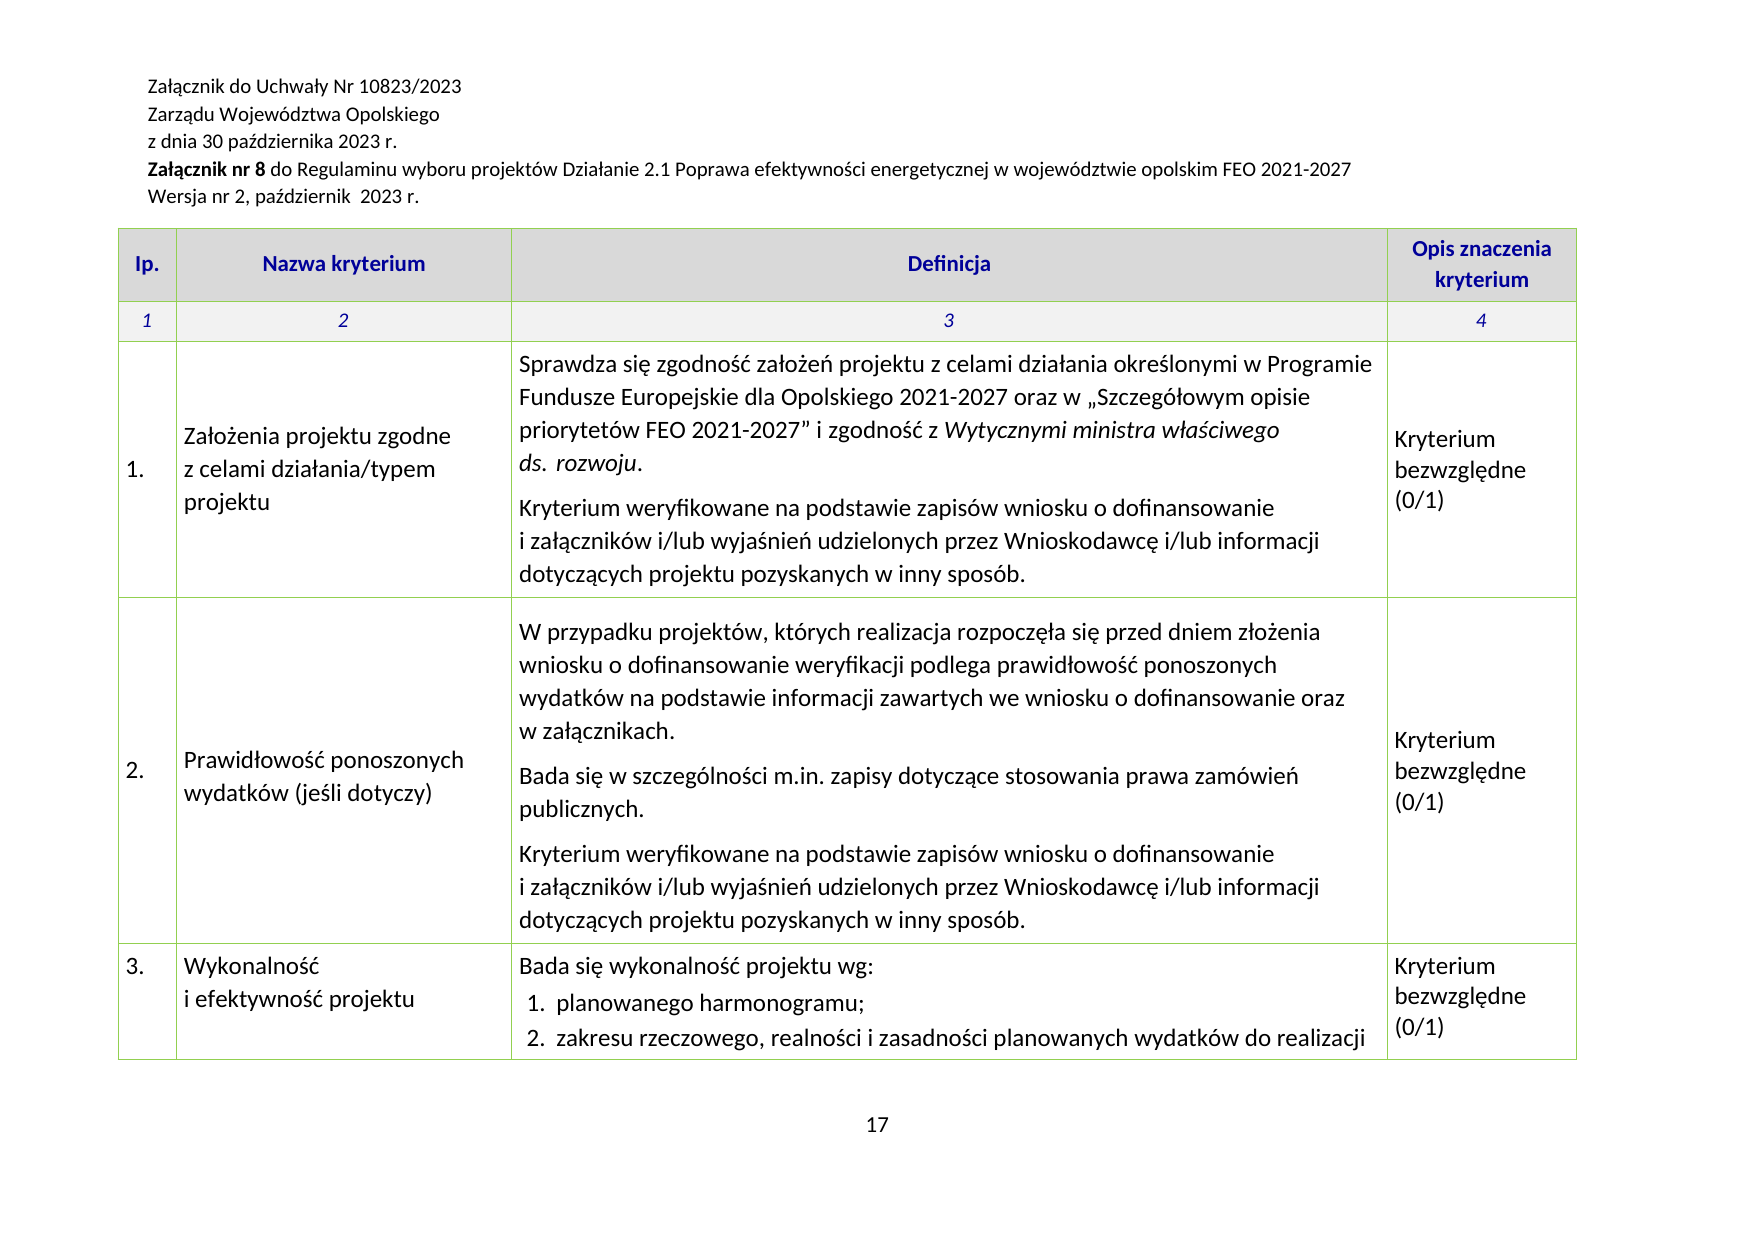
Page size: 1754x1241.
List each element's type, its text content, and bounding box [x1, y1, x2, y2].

table_cell Kryterium bezwzględne (0/1) [1388, 944, 1576, 1058]
table_cell 1 [119, 302, 176, 341]
table_cell 2. [119, 598, 176, 943]
table_header Opis znaczenia kryterium [1388, 229, 1576, 301]
table_header Definicja [512, 229, 1387, 301]
table_header Ip. [119, 229, 176, 301]
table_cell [512, 944, 1387, 1058]
table_cell Kryterium bezwzględne (0/1) [1388, 342, 1576, 597]
table_cell Kryterium bezwzględne (0/1) [1388, 598, 1576, 943]
table_header Nazwa kryterium [177, 229, 511, 301]
table_cell 4 [1388, 302, 1576, 341]
table_cell 3 [512, 302, 1387, 341]
table_cell W przypadku projektów, których realizacja rozpoczęła się przed dniem złożenia wniosku o dofinansowanie weryfikacji podlega prawidłowość ponoszonych wydatków na podstawie informacji zawartych we wniosku o dofinansowanie oraz w załącznikach. Bada się w szczególności m.in. zapisy dotyczące stosowania prawa zamówień publicznych. Kryterium weryfikowane na podstawie zapisów wniosku o dofinansowanie i załączników i/lub wyjaśnień udzielonych przez Wnioskodawcę i/lub informacji dotyczących projektu pozyskanych w inny sposób. [512, 598, 1387, 943]
table_cell 2 [177, 302, 511, 341]
table_cell 3. [119, 944, 176, 1058]
table_cell Wykonalność i efektywność projektu [177, 944, 511, 1058]
table_cell Założenia projektu zgodne z celami działania/typem projektu [177, 342, 511, 597]
table_cell Sprawdza się zgodność założeń projektu z celami działania określonymi w Programie Fundusze Europejskie dla Opolskiego 2021-2027 oraz w „Szczegółowym opisie priorytetów FEO 2021-2027” i zgodność z Wytycznymi ministra właściwego ds. rozwoju. Kryterium weryfikowane na podstawie zapisów wniosku o dofinansowanie i załączników i/lub wyjaśnień udzielonych przez Wnioskodawcę i/lub informacji dotyczących projektu pozyskanych w inny sposób. [512, 342, 1387, 597]
table_cell 1. [119, 342, 176, 597]
table_cell Prawidłowość ponoszonych wydatków (jeśli dotyczy) [177, 598, 511, 943]
